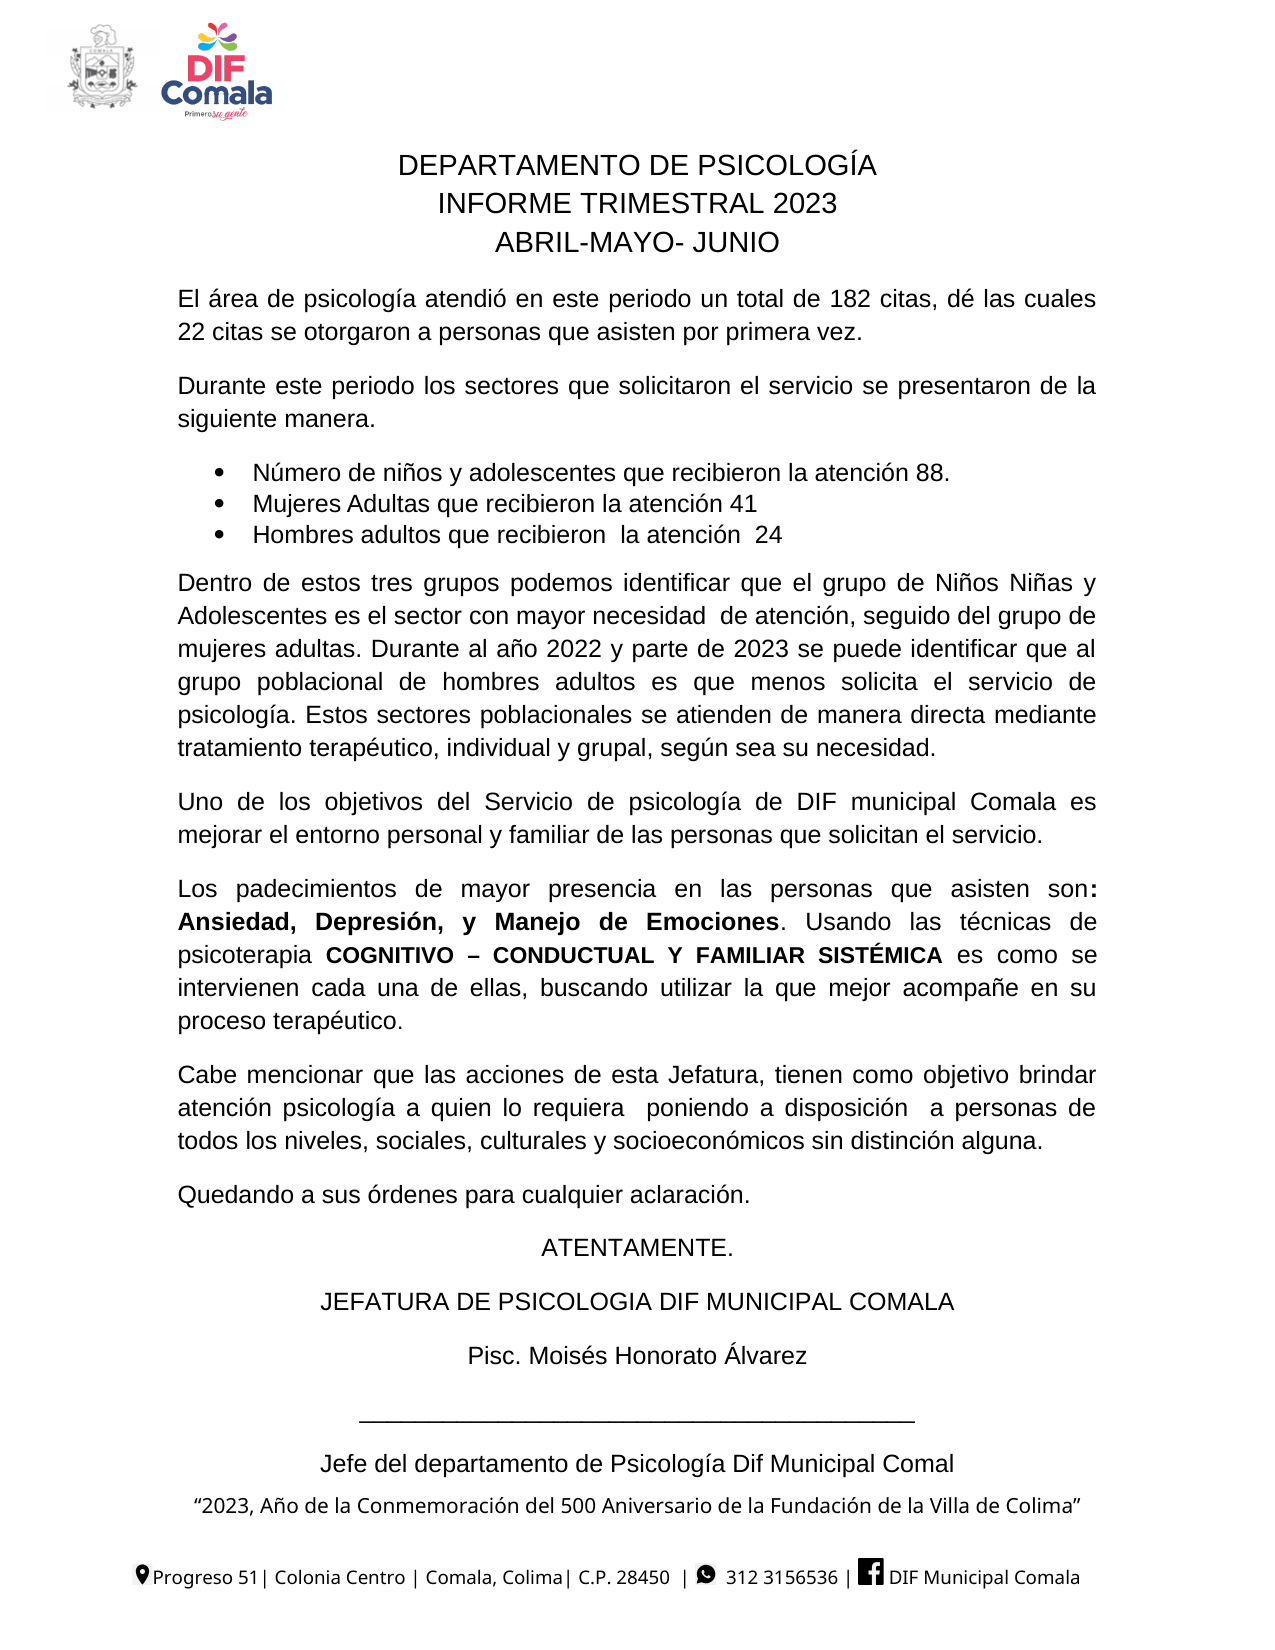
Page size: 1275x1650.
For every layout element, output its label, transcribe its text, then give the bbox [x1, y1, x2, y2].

picture [44, 13, 281, 130]
list Número de niños y adolescentes que recibieron la atención 88. [215, 458, 1098, 487]
text Pisc. Moisés Honorato Álvarez [177, 1341, 1098, 1370]
text ATENTAMENTE. [177, 1233, 1098, 1262]
text Cabe mencionar que las acciones de esta Jefatura, tienen como objetivo brindar atención psicología a quien lo requiera poniendo a disposición a personas de todos los niveles, sociales, culturales y socioeconómicos sin distinción alguna. [177, 1060, 1098, 1154]
text Dentro de estos tres grupos podemos identificar que el grupo de Niños Niñas y Adolescentes es el sector con mayor necesidad de atención, seguido del grupo de mujeres adultas. Durante al año 2022 y parte de 2023 se puede identificar que al grupo poblacional de hombres adultos es que menos solicita el servicio de psicología. Estos sectores poblacionales se atienden de manera directa mediante tratamiento terapéutico, individual y grupal, según sea su necesidad. [177, 568, 1098, 762]
picture [132, 1564, 153, 1585]
text El área de psicología atendió en este periodo un total de 182 citas, dé las cuales 22 citas se otorgaron a personas que asisten por primera vez. [177, 284, 1098, 346]
list Mujeres Adultas que recibieron la atención 41 [215, 489, 1098, 518]
text ________________________________________ [177, 1395, 1098, 1424]
text JEFATURA DE PSICOLOGIA DIF MUNICIPAL COMALA [177, 1287, 1098, 1316]
text Quedando a sus órdenes para cualquier aclaración. [177, 1179, 1098, 1208]
text Durante este periodo los sectores que solicitaron el servicio se presentaron de la siguiente manera. [177, 371, 1098, 433]
text Jefe del departamento de Psicología Dif Municipal Comal [177, 1449, 1098, 1478]
picture [695, 1563, 717, 1585]
text DEPARTAMENTO DE PSICOLOGÍA INFORME TRIMESTRAL 2023 ABRIL-MAYO- JUNIO [177, 148, 1098, 258]
text Uno de los objetivos del Servicio de psicología de DIF municipal Comala es mejorar el entorno personal y familiar de las personas que solicitan el servicio. [177, 787, 1098, 849]
picture [858, 1558, 884, 1585]
list Hombres adultos que recibieron la atención 24 [215, 520, 1098, 549]
text Los padecimientos de mayor presencia en las personas que asisten son: Ansiedad, Depresión, y Manejo de Emociones. Usando las técnicas de psicoterapia COGNITIVO – CONDUCTUAL Y FAMILIAR SISTÉMICA es como se intervienen cada una de ellas, buscando utilizar la que mejor acompañe en su proceso terapéutico. [177, 874, 1098, 1034]
